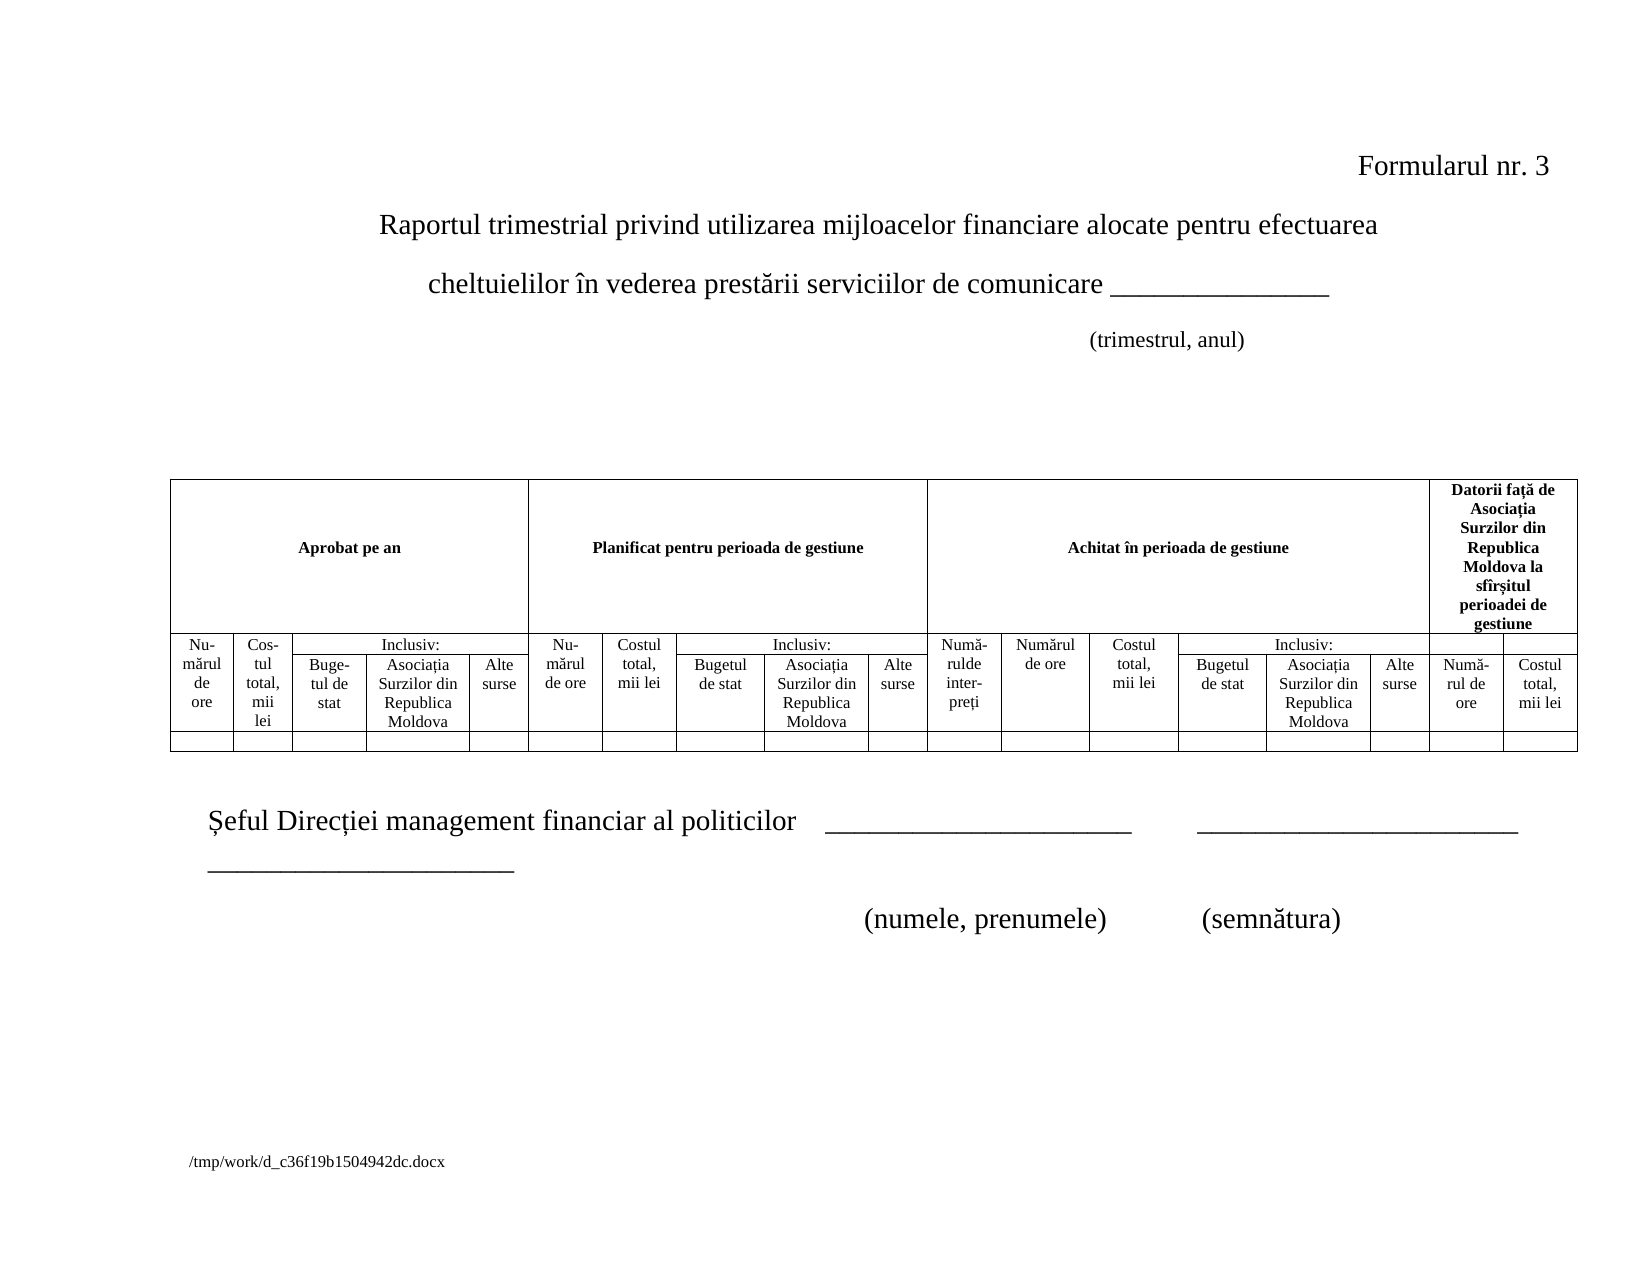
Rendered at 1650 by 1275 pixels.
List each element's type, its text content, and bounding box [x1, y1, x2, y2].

table_cell Alte surse [470, 655, 528, 731]
text cheltuielilor în vederea prestării serviciilor de comunicare _______________ [208, 266, 1549, 300]
table_cell Inclusiv: [1179, 634, 1429, 653]
table_cell Inclusiv: [677, 634, 927, 653]
table_cell Costul total, mii lei [1090, 634, 1178, 731]
table_cell [171, 732, 233, 751]
table_header Planificat pentru perioada de gestiune [529, 480, 927, 633]
table_cell Nu-mărul de ore [529, 634, 602, 731]
table_cell [1267, 732, 1370, 751]
text (numele, prenumele) (semnătura) [208, 901, 1549, 935]
table_cell [677, 732, 764, 751]
table_cell [765, 732, 868, 751]
table_cell [367, 732, 469, 751]
table_cell Buge-tul de stat [293, 655, 366, 731]
table_cell [1002, 732, 1089, 751]
text Raportul trimestrial privind utilizarea mijloacelor financiare alocate pentru efectuarea [208, 207, 1549, 241]
table_cell Numărul de ore [1002, 634, 1089, 731]
text (trimestrul, anul) [208, 326, 1549, 352]
table_cell Asociația Surzilor din RepublicaMoldova [1267, 655, 1370, 731]
table_cell [1504, 732, 1577, 751]
table_cell Costul total, mii lei [1504, 655, 1577, 731]
table_cell [1430, 634, 1503, 653]
table_cell [470, 732, 528, 751]
table_cell Bugetul de stat [1179, 655, 1266, 731]
table_cell Inclusiv: [293, 634, 528, 653]
table_cell Alte surse [869, 655, 927, 731]
table_cell Numă-rulde inter-preți [928, 634, 1001, 731]
table_cell [928, 732, 1001, 751]
table_cell Bugetul de stat [677, 655, 764, 731]
table_cell Asociația Surzilor din RepublicaMoldova [367, 655, 469, 731]
table_cell Numă-rul de ore [1430, 655, 1503, 731]
table_cell [529, 732, 602, 751]
table_cell [1430, 732, 1503, 751]
table_cell Alte surse [1371, 655, 1429, 731]
table_cell [869, 732, 927, 751]
text Formularul nr. 3 [208, 148, 1549, 181]
table_header Datorii față de Asociația Surzilor din Republica Moldova la sfîrșitul perioadei de gestiune [1430, 480, 1577, 633]
table_header Achitat în perioada de gestiune [928, 480, 1429, 633]
table_cell Asociația Surzilor din Republica Moldova [765, 655, 868, 731]
table_cell [1090, 732, 1178, 751]
table_cell [1371, 732, 1429, 751]
table_cell Nu-mărul de ore [171, 634, 233, 731]
table_cell [293, 732, 366, 751]
table_cell Costul total, mii lei [603, 634, 676, 731]
text Șeful Direcției management financiar al politicilor _____________________ ______________________ _____________________ [208, 803, 1549, 876]
table_cell Cos-tul total, mii lei [234, 634, 292, 731]
table_cell [1179, 732, 1266, 751]
table_cell [234, 732, 292, 751]
table_cell [603, 732, 676, 751]
table_header Aprobat pe an [171, 480, 528, 633]
table_cell [1504, 634, 1577, 653]
